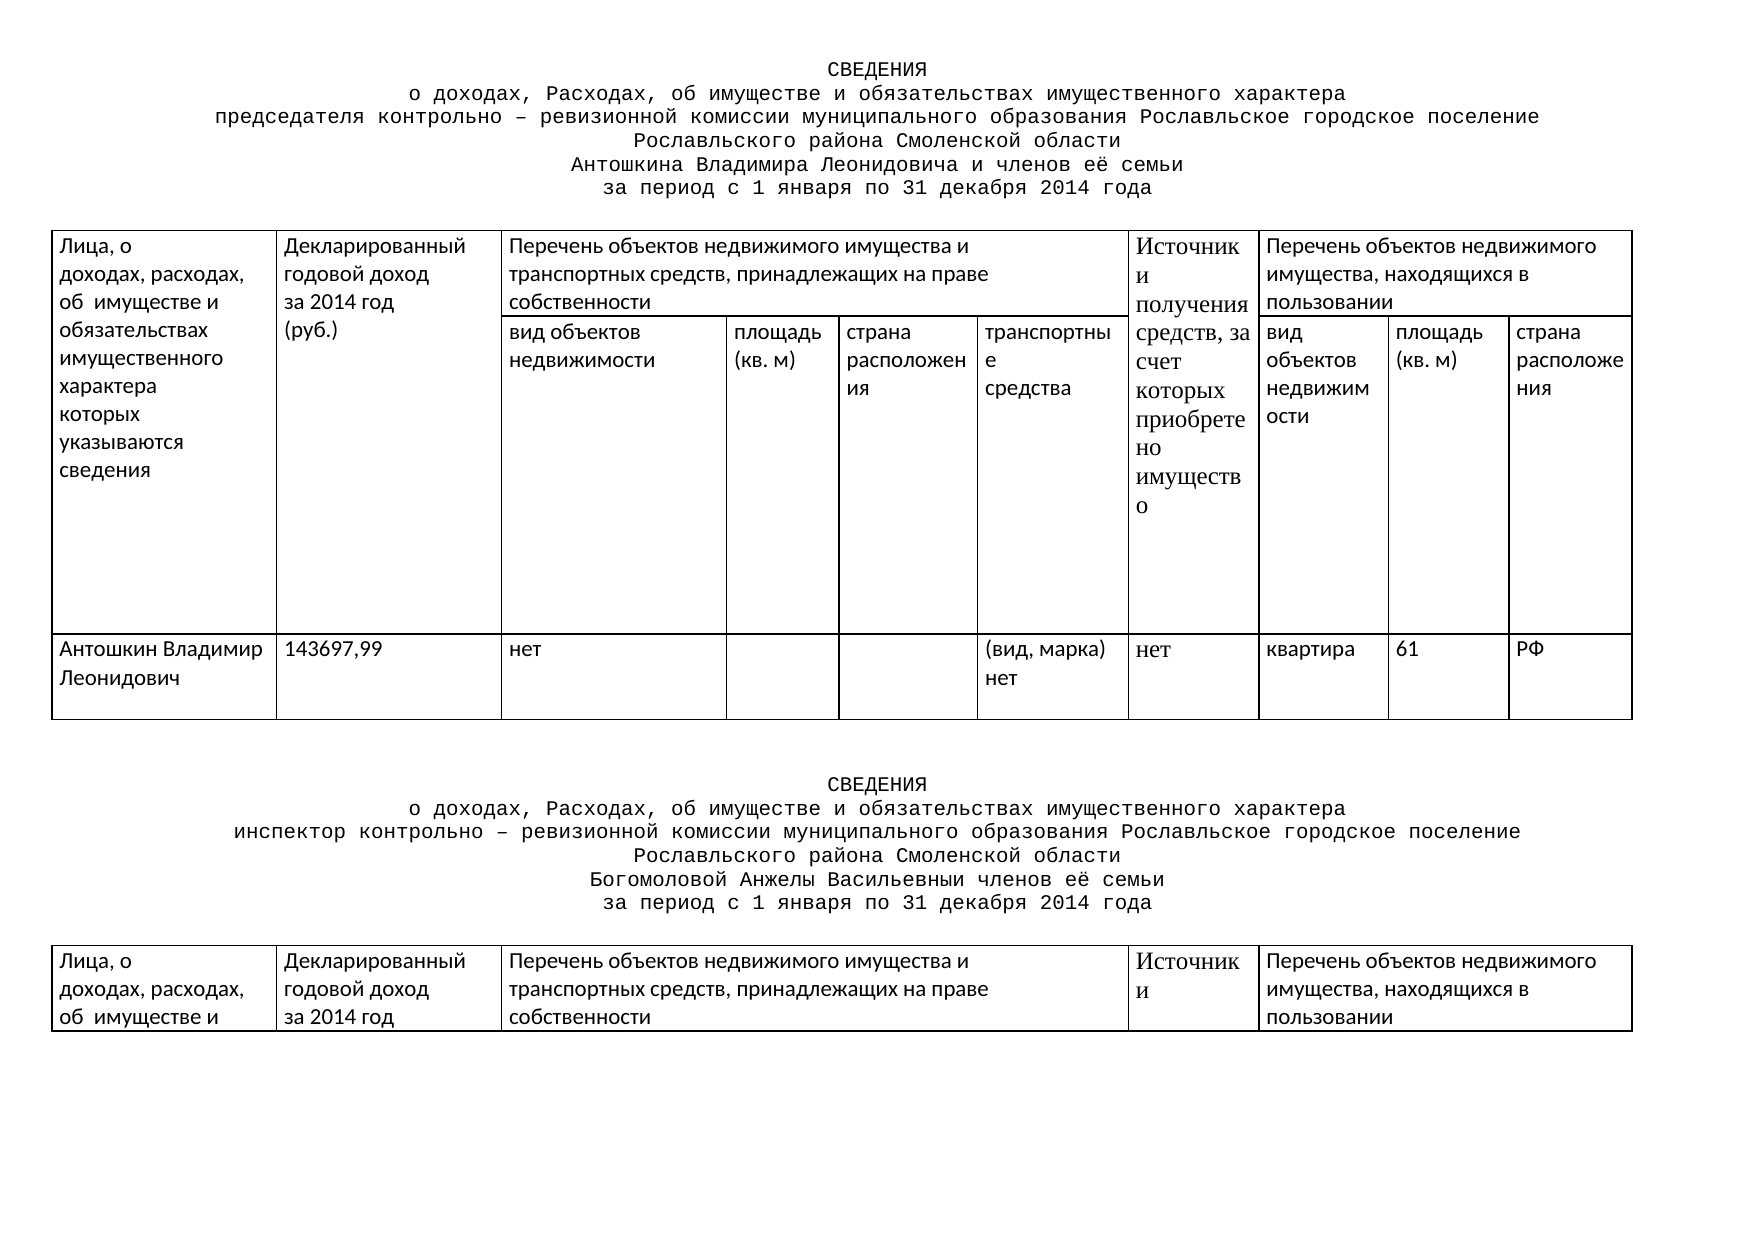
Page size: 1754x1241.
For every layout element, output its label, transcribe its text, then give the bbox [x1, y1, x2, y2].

text Рославльского района Смоленской области [59, 130, 1695, 154]
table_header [277, 946, 501, 1030]
table_header Перечень объектов недвижимого имущества, находящихся в пользовании [1260, 946, 1631, 1030]
table_cell площадь (кв. м) [1389, 317, 1508, 633]
table_header Декларированный годовой доход за 2014 год (руб.) [277, 231, 501, 633]
table_cell площадь (кв. м) [727, 317, 838, 633]
table_cell страна расположения [1510, 317, 1631, 633]
text председателя контрольно – ревизионной комиссии муниципального образования Рославльское городское поселение [59, 106, 1695, 130]
text за период с 1 января по 31 декабря 2014 года [59, 177, 1695, 201]
text Рославльского района Смоленской области [59, 845, 1695, 869]
table_cell квартира [1260, 635, 1388, 719]
table_header Перечень объектов недвижимого имущества и транспортных средств, принадлежащих на праве собственности [502, 946, 1128, 1030]
text о доходах, Расходах, об имуществе и обязательствах имущественного характера [59, 83, 1695, 106]
table_cell РФ [1510, 635, 1631, 719]
text СВЕДЕНИЯ [59, 59, 1695, 83]
table_header Перечень объектов недвижимого имущества и транспортных средств, принадлежащих на праве собственности [502, 231, 1128, 315]
table_cell [840, 635, 977, 719]
text Богомоловой Анжелы Васильевныи членов её семьи [59, 869, 1695, 892]
table_cell страна расположения [840, 317, 977, 633]
table_header Источники получения средств, за счет которых приобретено имущество [1129, 231, 1258, 633]
table_header Лица, о доходах, расходах, об имуществе и обязательствах имущественного характера которых указываются сведения [53, 231, 276, 633]
table_header Перечень объектов недвижимого имущества, находящихся в пользовании [1260, 231, 1631, 315]
text за период с 1 января по 31 декабря 2014 года [59, 892, 1695, 916]
table_cell [727, 635, 838, 719]
table_cell транспортные средства [978, 317, 1128, 633]
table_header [53, 946, 276, 1030]
table_cell нет [502, 635, 726, 719]
text Антошкина Владимира Леонидовича и членов её семьи [59, 154, 1695, 177]
table_cell Антошкин Владимир Леонидович [53, 635, 276, 719]
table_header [1129, 946, 1258, 1030]
table_cell 143697,99 [277, 635, 501, 719]
text о доходах, Расходах, об имуществе и обязательствах имущественного характера [59, 798, 1695, 821]
table_cell (вид, марка) нет [978, 635, 1128, 719]
table_cell вид объектов недвижимости [502, 317, 726, 633]
table_cell 61 [1389, 635, 1508, 719]
text инспектор контрольно – ревизионной комиссии муниципального образования Рославльское городское поселение [59, 821, 1695, 845]
text СВЕДЕНИЯ [59, 774, 1695, 798]
table_cell вид объектов недвижимости [1260, 317, 1388, 633]
table_cell нет [1129, 635, 1258, 719]
